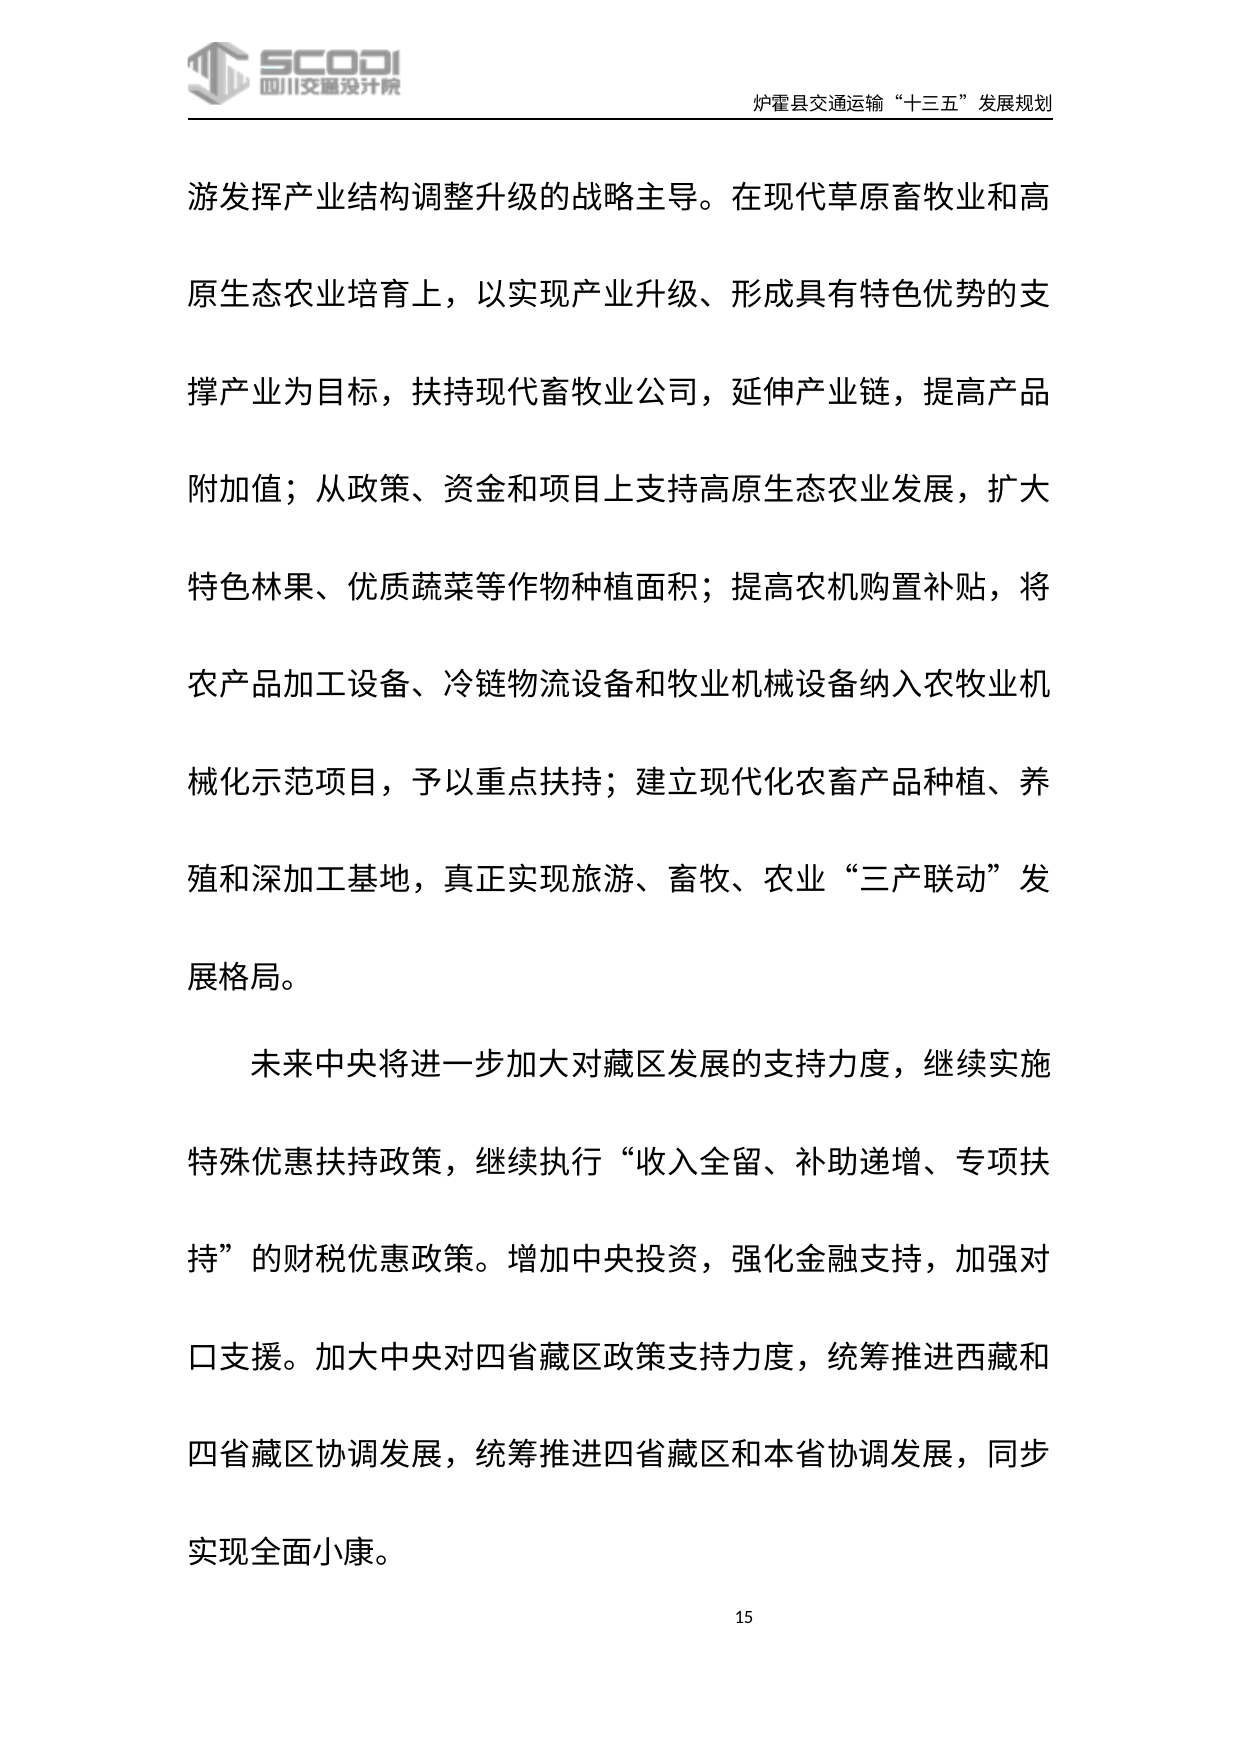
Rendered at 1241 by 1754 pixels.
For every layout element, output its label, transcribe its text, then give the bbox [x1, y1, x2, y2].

text 未来中央将进一步加大对藏区发展的支持力度，继续实施特殊优惠扶持政策，继续执行“收入全留、补助递增、专项扶持”的财税优惠政策。增加中央投资，强化金融支持，加强对口支援。加大中央对四省藏区政策支持力度，统筹推进西藏和四省藏区协调发展，统筹推进四省藏区和本省协调发展，同步实现全面小康。 [187, 1029, 1053, 1582]
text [187, 162, 1053, 1007]
picture [187, 42, 402, 108]
